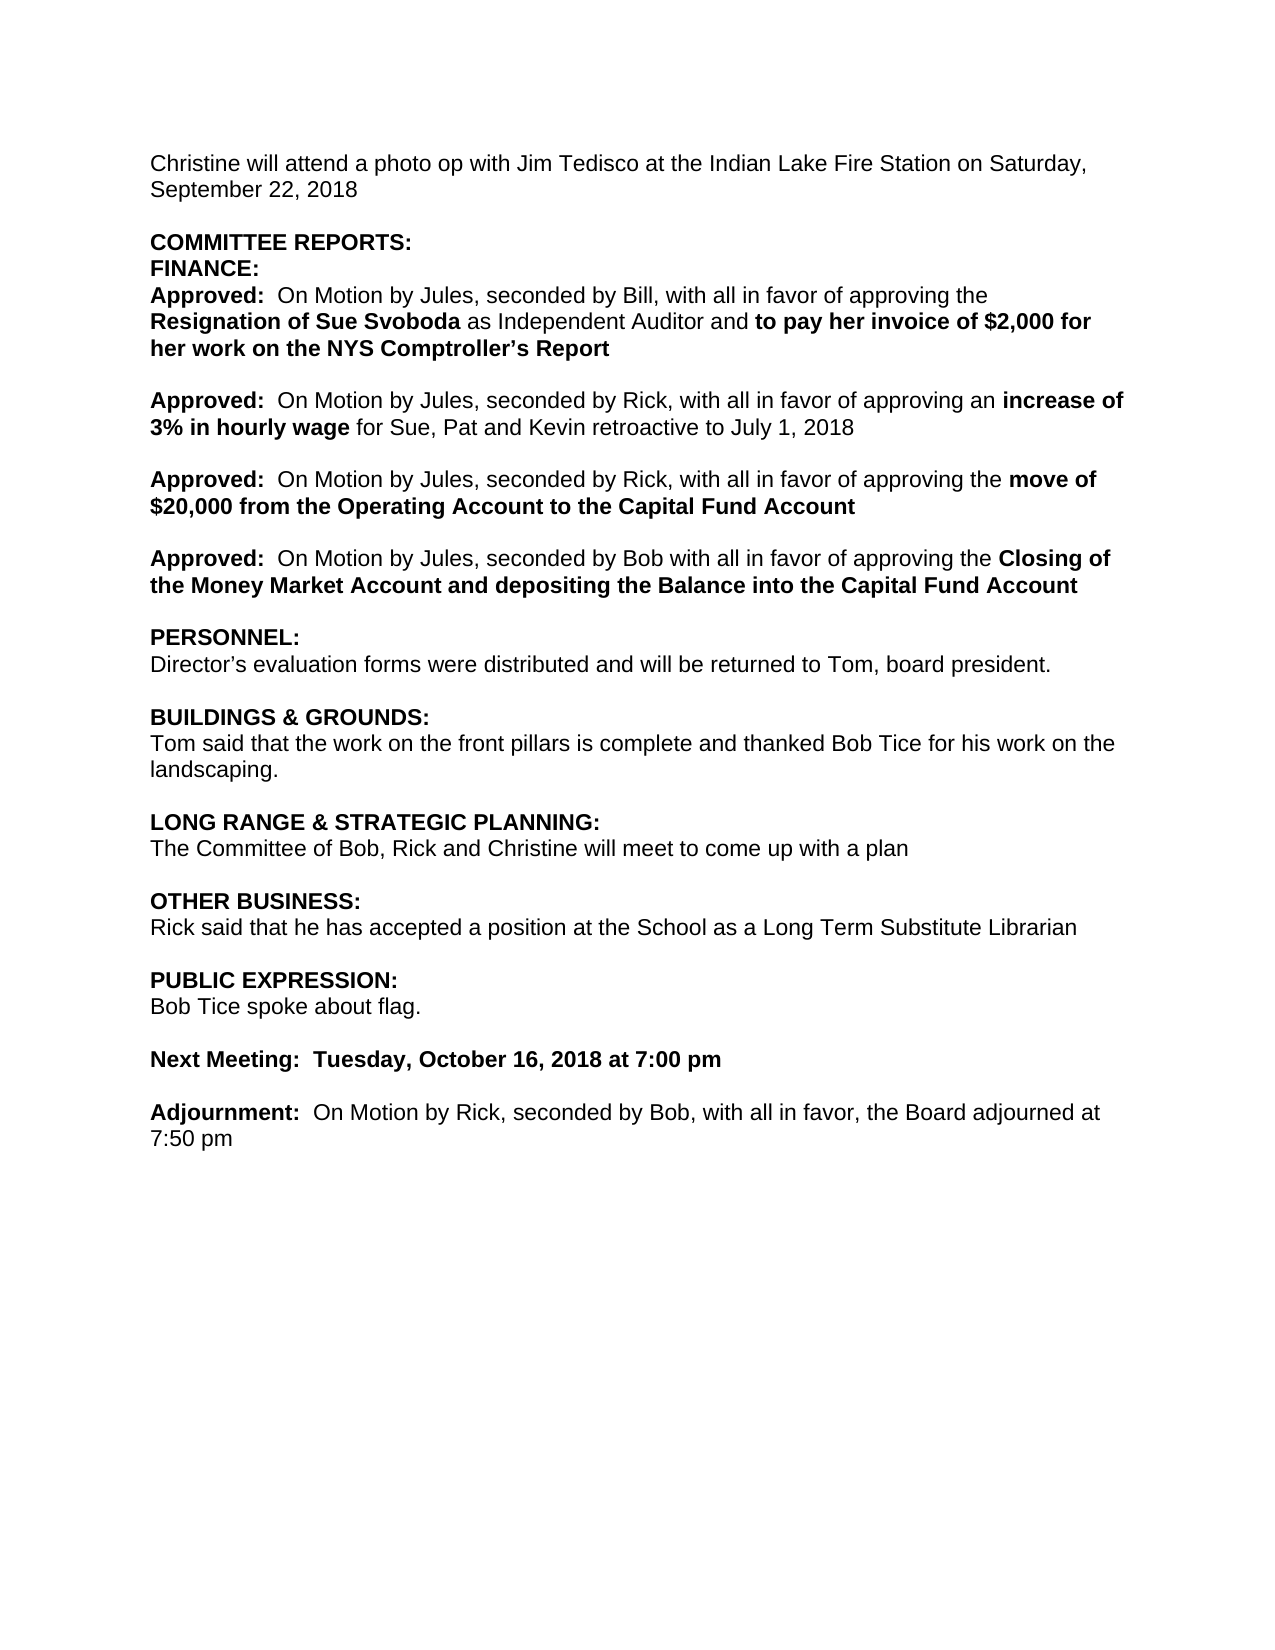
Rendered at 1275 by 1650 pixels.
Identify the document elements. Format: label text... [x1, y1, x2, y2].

text Bob Tice spoke about flag. [150, 993, 1125, 1020]
text Christine will attend a photo op with Jim Tedisco at the Indian Lake Fire Station on Saturday, September 22, 2018 [150, 150, 1125, 203]
text Approved: On Motion by Jules, seconded by Rick, with all in favor of approving the move of $20,000 from the Operating Account to the Capital Fund Account [150, 466, 1125, 519]
text PUBLIC EXPRESSION: [150, 967, 1125, 993]
text The Committee of Bob, Rick and Christine will meet to come up with a plan [150, 835, 1125, 862]
text Director’s evaluation forms were distributed and will be returned to Tom, board president. [150, 651, 1125, 677]
text Next Meeting: Tuesday, October 16, 2018 at 7:00 pm [150, 1046, 1125, 1072]
text Tom said that the work on the front pillars is complete and thanked Bob Tice for his work on the landscaping. [150, 730, 1125, 782]
text OTHER BUSINESS: [150, 888, 1125, 914]
text Approved: On Motion by Jules, seconded by Bill, with all in favor of approving the Resignation of Sue Svoboda as Independent Auditor and to pay her invoice of $2,000 for her work on the NYS Comptroller’s Report [150, 282, 1125, 361]
text BUILDINGS & GROUNDS: [150, 703, 1125, 730]
text Approved: On Motion by Jules, seconded by Rick, with all in favor of approving an increase of 3% in hourly wage for Sue, Pat and Kevin retroactive to July 1, 2018 [150, 387, 1125, 440]
text LONG RANGE & STRATEGIC PLANNING: [150, 809, 1125, 835]
text COMMITTEE REPORTS: [150, 229, 1125, 255]
text Approved: On Motion by Jules, seconded by Bob with all in favor of approving the Closing of the Money Market Account and depositing the Balance into the Capital Fund Account [150, 545, 1125, 598]
text PERSONNEL: [150, 624, 1125, 651]
text Adjournment: On Motion by Rick, seconded by Bob, with all in favor, the Board adjourned at 7:50 pm [150, 1099, 1125, 1151]
text FINANCE: [150, 255, 1125, 282]
text Rick said that he has accepted a position at the School as a Long Term Substitute Librarian [150, 914, 1125, 941]
